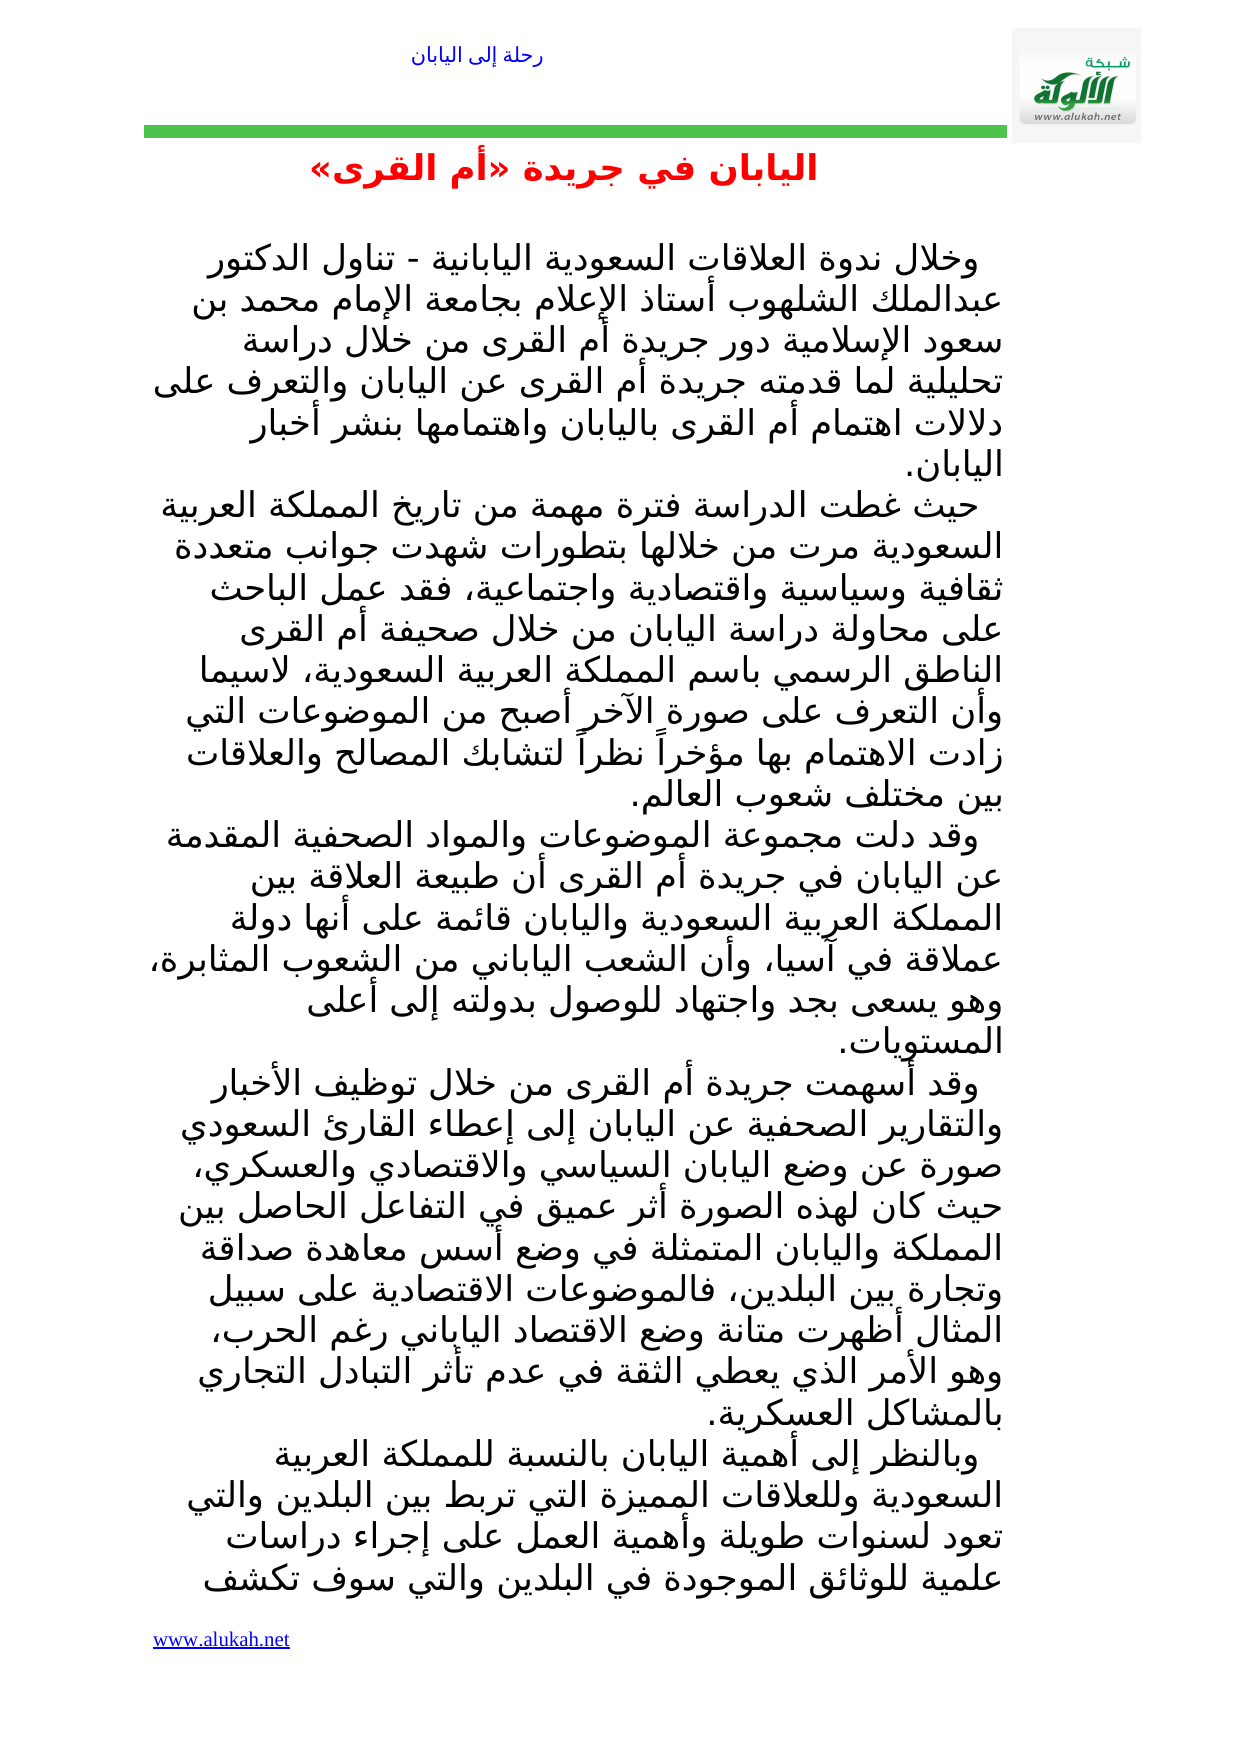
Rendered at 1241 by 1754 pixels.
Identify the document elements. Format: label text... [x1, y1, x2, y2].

text وقد أسهمت جريدة أم القرى من خلال توظيف الأخبار والتقارير الصحفية عن اليابان إلى إعطاء القارئ السعودي صورة عن وضع اليابان السياسي والاقتصادي والعسكري، حيث كان لهذه الصورة أثر عميق في التفاعل الحاصل بين المملكة واليابان المتمثلة في وضع أسس معاهدة صداقة وتجارة بين البلدين، فالموضوعات الاقتصادية على سبيل المثال أظهرت متانة وضع الاقتصاد الياباني رغم الحرب، وهو الأمر الذي يعطي الثقة في عدم تأثر التبادل التجاري بالمشاكل العسكرية. [148, 1062, 1004, 1433]
text حيث غطت الدراسة فترة مهمة من تاريخ المملكة العربية السعودية مرت من خلالها بتطورات شهدت جوانب متعددة ثقافية وسياسية واقتصادية واجتماعية، فقد عمل الباحث على محاولة دراسة اليابان من خلال صحيفة أم القرى الناطق الرسمي باسم المملكة العربية السعودية، لاسيما وأن التعرف على صورة الآخر أصبح من الموضوعات التي زادت الاهتمام بها مؤخراً نظراً لتشابك المصالح والعلاقات بين مختلف شعوب العالم. [148, 485, 1004, 815]
subtitle اليابان في جريدة «أم القرى» [148, 148, 1004, 189]
text وقد دلت مجموعة الموضوعات والمواد الصحفية المقدمة عن اليابان في جريدة أم القرى أن طبيعة العلاقة بين المملكة العربية السعودية واليابان قائمة على أنها دولة عملاقة في آسيا، وأن الشعب الياباني من الشعوب المثابرة، وهو يسعى بجد واجتهاد للوصول بدولته إلى أعلى المستويات. [148, 815, 1004, 1062]
text وخلال ندوة العلاقات السعودية اليابانية - تناول الدكتور عبدالملك الشلهوب أستاذ الإعلام بجامعة الإمام محمد بن سعود الإسلامية دور جريدة أم القرى من خلال دراسة تحليلية لما قدمته جريدة أم القرى عن اليابان والتعرف على دلالات اهتمام أم القرى باليابان واهتمامها بنشر أخبار اليابان. [148, 237, 1004, 485]
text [148, 1433, 1004, 1598]
